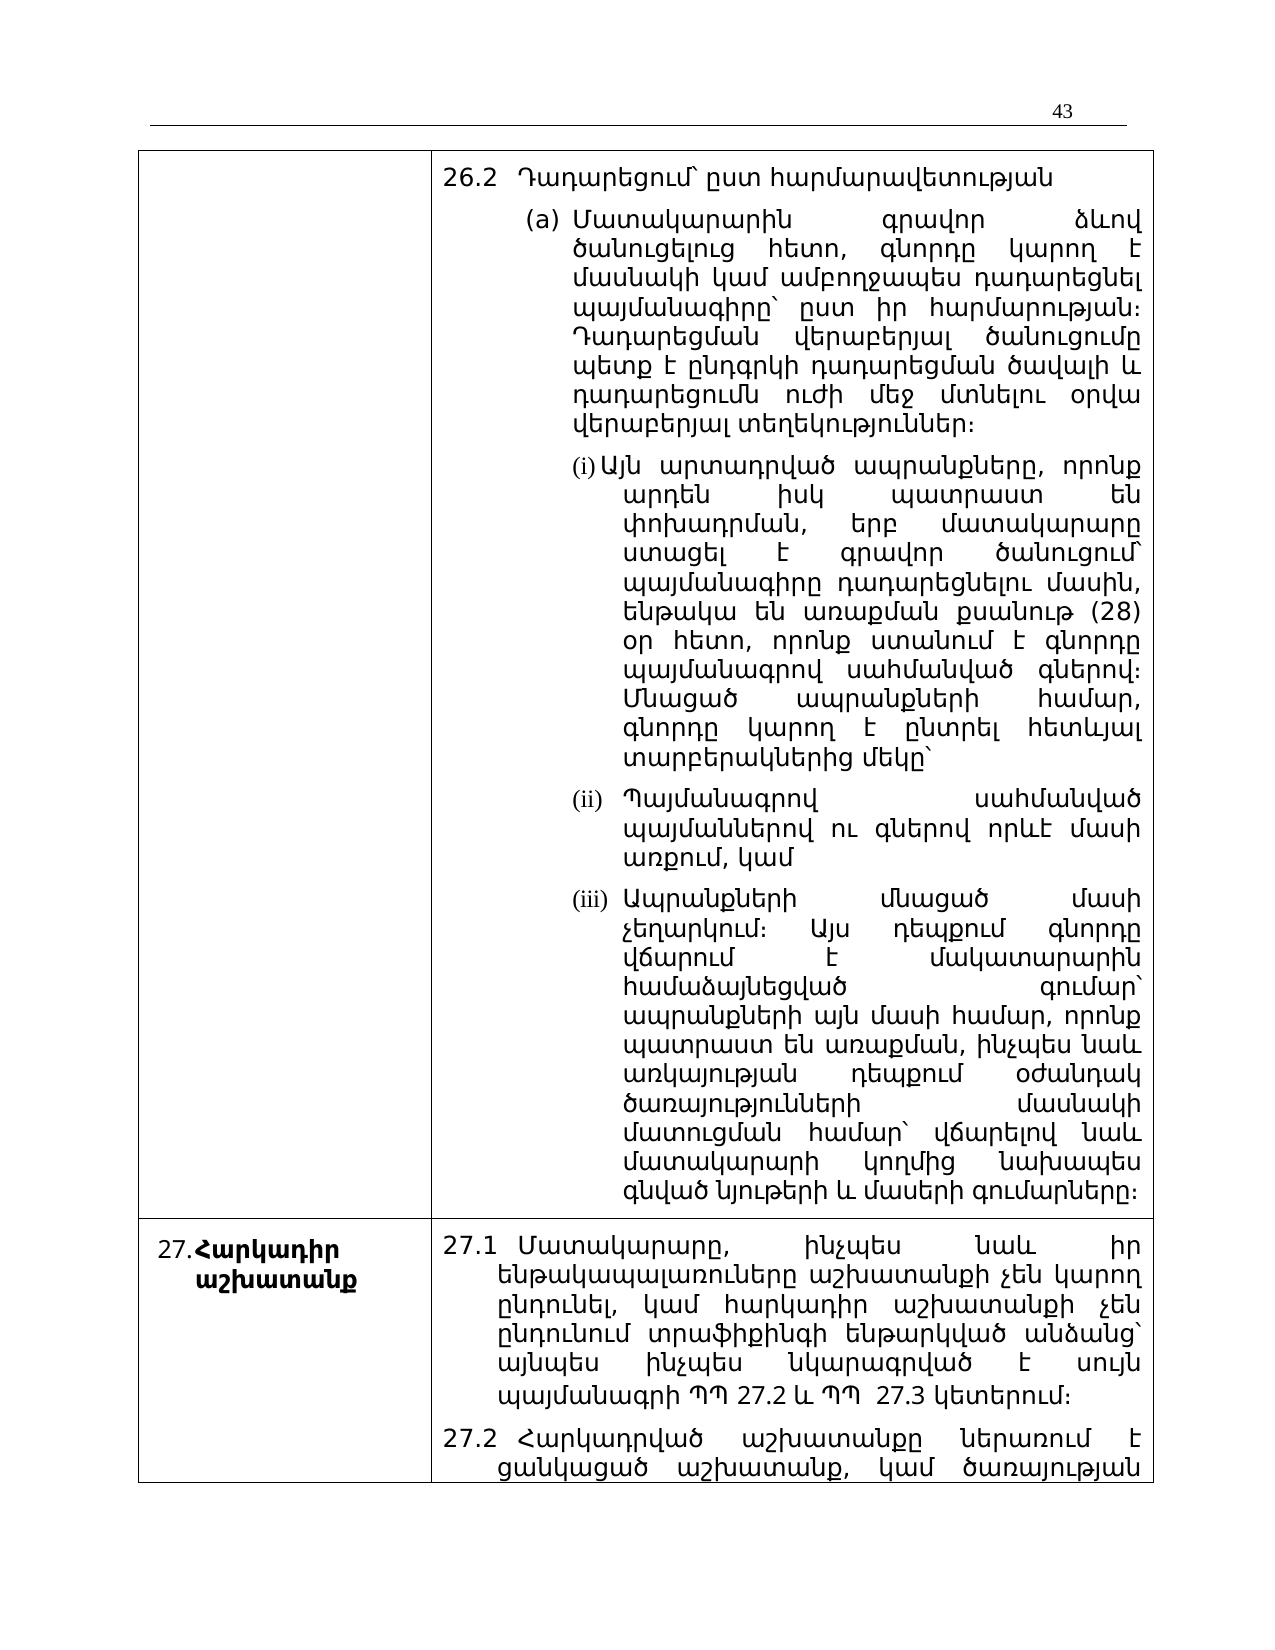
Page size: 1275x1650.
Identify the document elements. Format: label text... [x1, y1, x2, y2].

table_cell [139, 151, 431, 1218]
table_cell Հարկադիր աշխատանք [139, 1219, 431, 1482]
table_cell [432, 151, 1153, 1218]
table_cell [432, 1219, 1153, 1482]
